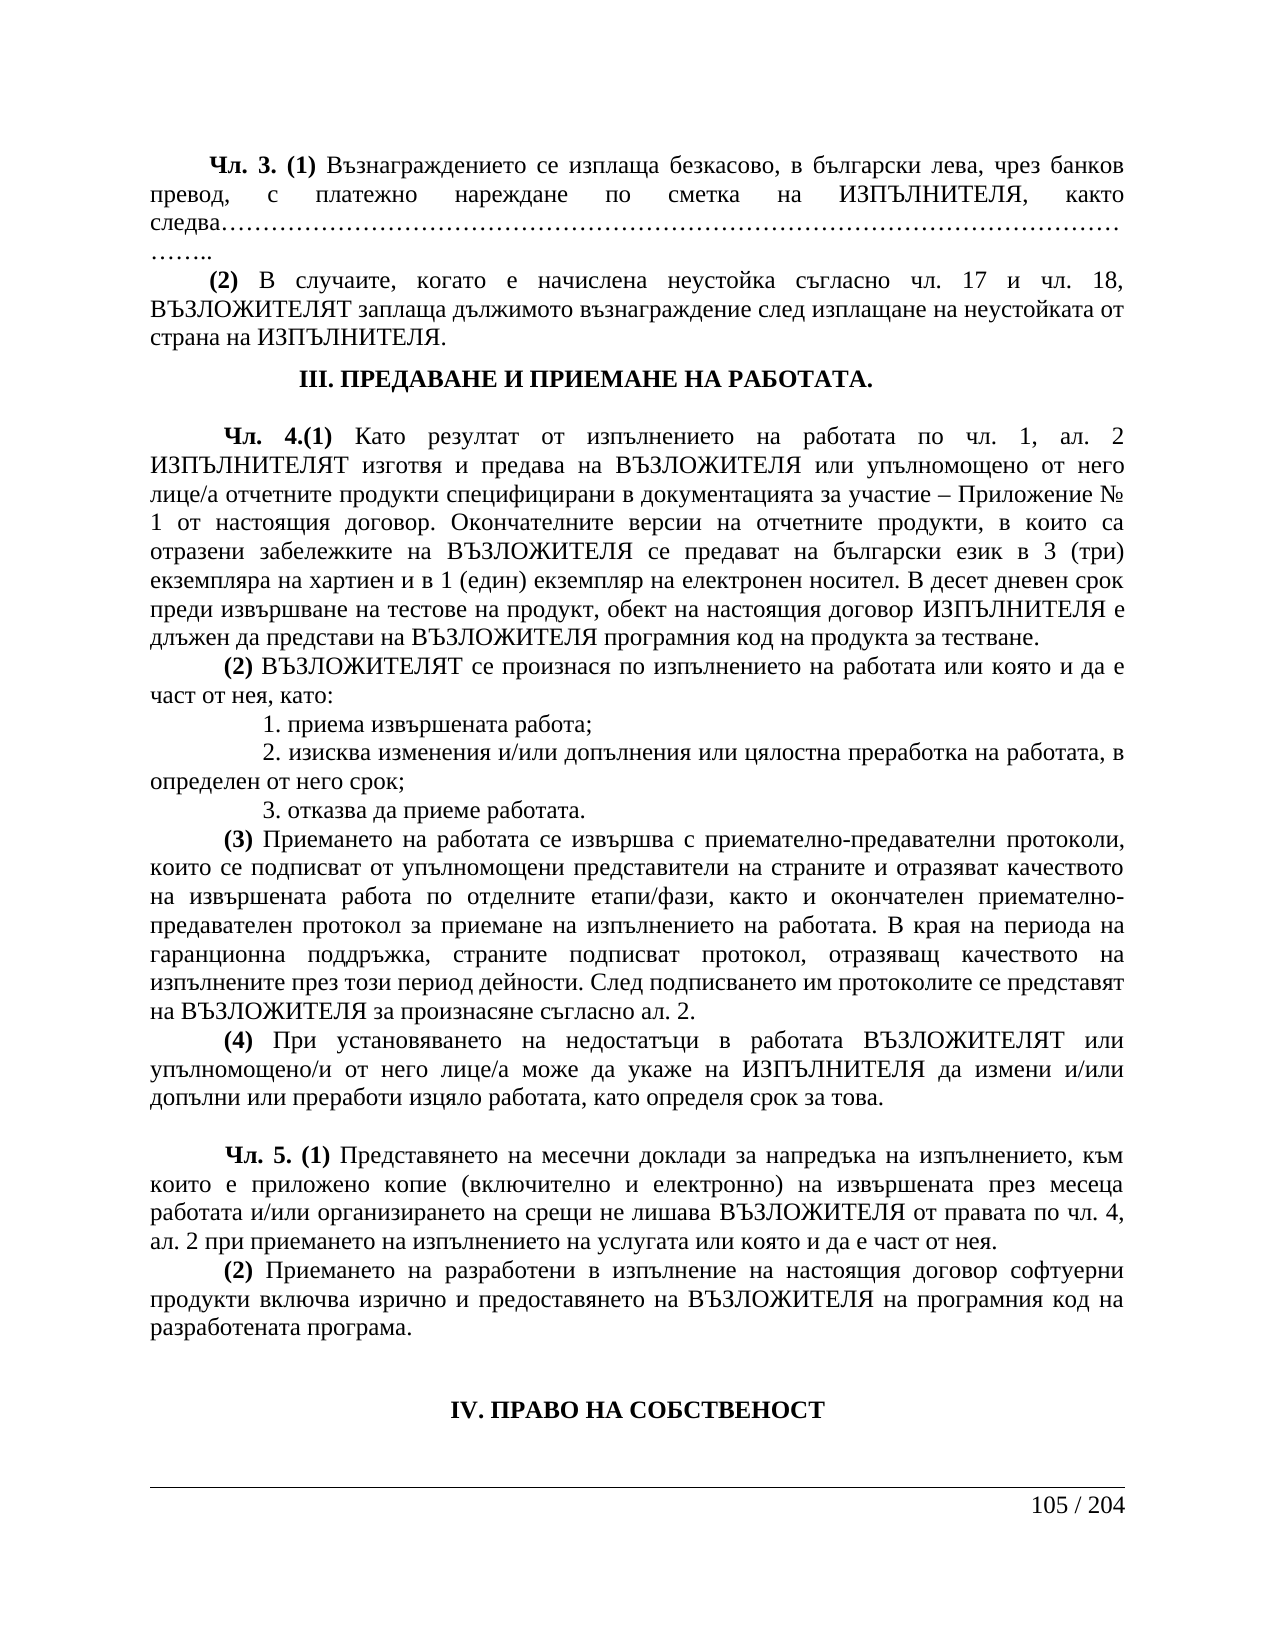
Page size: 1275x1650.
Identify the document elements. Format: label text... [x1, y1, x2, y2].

text 1. приема извършената работа; [150, 709, 1125, 737]
text (2) ВЪЗЛОЖИТЕЛЯТ се произнася по изпълнението на работата или която и да е част от нея, като: [150, 651, 1125, 709]
text Чл. 3. (1) Възнаграждението се изплаща безкасово, в български лева, чрез банков превод, с платежно нареждане по сметка на ИЗПЪЛНИТЕЛЯ, както следва…………………………………………………………………………………………………….. [150, 150, 1125, 265]
text Чл. 5. (1) Представянето на месечни доклади за напредъка на изпълнението, към които е приложено копие (включително и електронно) на извършената през месеца работата и/или организирането на срещи не лишава ВЪЗЛОЖИТЕЛЯ от правата по чл. 4, ал. 2 при приемането на изпълнението на услугата или която и да е част от нея. [150, 1140, 1125, 1255]
text (2) Приемането на разработени в изпълнение на настоящия договор софтуерни продукти включва изрично и предоставянето на ВЪЗЛОЖИТЕЛЯ на програмния код на разработената програма. [150, 1255, 1125, 1341]
text (2) В случаите, когато е начислена неустойка съгласно чл. 17 и чл. 18, ВЪЗЛОЖИТЕЛЯТ заплаща дължимото възнаграждение след изплащане на неустойката от страна на ИЗПЪЛНИТЕЛЯ. [150, 265, 1125, 351]
text Чл. 4.(1) Като резултат от изпълнението на работата по чл. 1, ал. 2 ИЗПЪЛНИТЕЛЯТ изготвя и предава на ВЪЗЛОЖИТЕЛЯ или упълномощено от него лице/а отчетните продукти специфицирани в документацията за участие – Приложение № 1 от настоящия договор. Окончателните версии на отчетните продукти, в които са отразени забележките на ВЪЗЛОЖИТЕЛЯ се предават на български език в 3 (три) екземпляра на хартиен и в 1 (един) екземпляр на електронен носител. В десет дневен срок преди извършване на тестове на продукт, обект на настоящия договор ИЗПЪЛНИТЕЛЯ е длъжен да представи на ВЪЗЛОЖИТЕЛЯ програмния код на продукта за тестване. [150, 421, 1125, 651]
text 2. изисква изменения и/или допълнения или цялостна преработка на работата, в определен от него срок; [150, 737, 1125, 795]
text (4) При установяването на недостатъци в работата ВЪЗЛОЖИТЕЛЯТ или упълномощено/и от него лице/а може да укаже на ИЗПЪЛНИТЕЛЯ да измени и/или допълни или преработи изцяло работата, като определя срок за това. [150, 1025, 1125, 1111]
text (3) Приемането на работата се извършва с приемателно-предавателни протоколи, които се подписват от упълномощени представители на страните и отразяват качеството на извършената работа по отделните етапи/фази, както и окончателен приемателно-предавателен протокол за приемане на изпълнението на работата. В края на периода на гаранционна поддръжка, страните подписват протокол, отразяващ качеството на изпълнените през този период дейности. След подписването им протоколите се представят на ВЪЗЛОЖИТЕЛЯ за произнасяне съгласно ал. 2. [150, 824, 1125, 1025]
text IV. ПРАВО НА СОБСТВЕНОСТ [150, 1395, 1125, 1424]
text 3. отказва да приеме работата. [150, 795, 1125, 824]
text III. ПРЕДАВАНЕ И ПРИЕМАНЕ НА РАБОТАТА. [298, 364, 1125, 392]
